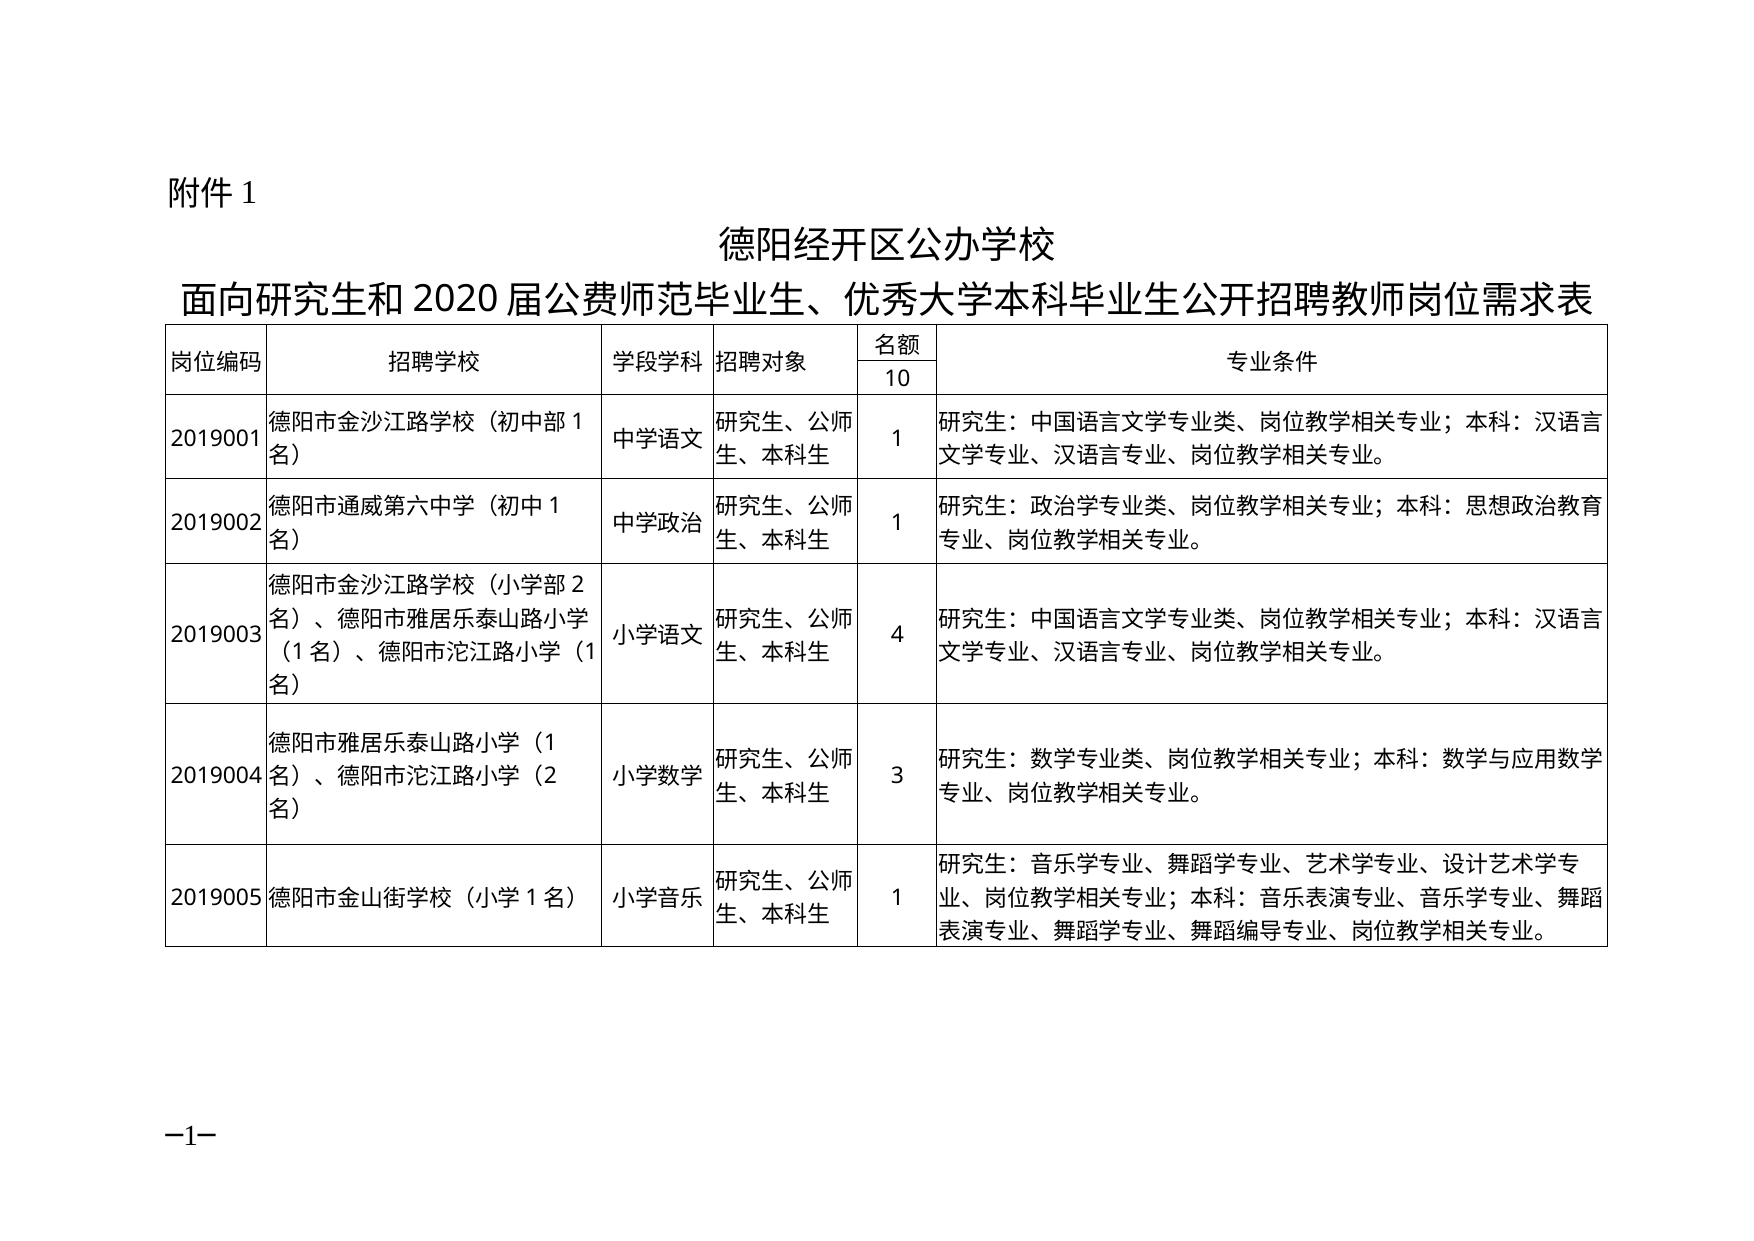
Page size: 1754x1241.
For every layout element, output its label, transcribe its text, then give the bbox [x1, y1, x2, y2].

table_cell 招聘对象 [714, 325, 857, 394]
table_cell 4 [858, 564, 936, 703]
table_cell 招聘学校 [267, 325, 601, 394]
table_cell 岗位编码 [166, 325, 266, 394]
table_cell 研究生：数学专业类、岗位教学相关专业；本科：数学与应用数学专业、岗位教学相关专业。 [937, 704, 1607, 844]
table_cell 1 [858, 395, 936, 478]
table_cell 小学音乐 [602, 845, 713, 946]
table_cell 学段学科 [602, 325, 713, 394]
table_cell 2019005 [166, 845, 266, 946]
table_cell 2019001 [166, 395, 266, 478]
table_cell 2019004 [166, 704, 266, 844]
table_cell 研究生、公师生、本科生 [714, 479, 857, 562]
table_cell 1 [858, 479, 936, 562]
table_cell 2019003 [166, 564, 266, 703]
table_cell 10 [858, 361, 936, 394]
table_cell 专业条件 [937, 325, 1607, 394]
table_cell 小学数学 [602, 704, 713, 844]
table_cell 德阳市金山街学校（小学1名） [267, 845, 601, 946]
table_cell 德阳市雅居乐泰山路小学（1名）、德阳市沱江路小学（2名） [267, 704, 601, 844]
table_cell 3 [858, 704, 936, 844]
table_cell 研究生：音乐学专业、舞蹈学专业、艺术学专业、设计艺术学专业、岗位教学相关专业；本科：音乐表演专业、音乐学专业、舞蹈表演专业、舞蹈学专业、舞蹈编导专业、岗位教学相关专业。 [937, 845, 1607, 946]
table_cell 2019002 [166, 479, 266, 562]
table_header 附件1 德阳经开区公办学校 面向研究生和2020届公费师范毕业生、优秀大学本科毕业生公开招聘教师岗位需求表 [165, 165, 1608, 324]
table_cell 研究生：中国语言文学专业类、岗位教学相关专业；本科：汉语言文学专业、汉语言专业、岗位教学相关专业。 [937, 395, 1607, 478]
table_cell 研究生、公师生、本科生 [714, 845, 857, 946]
table_cell 研究生：政治学专业类、岗位教学相关专业；本科：思想政治教育专业、岗位教学相关专业。 [937, 479, 1607, 562]
table_cell 研究生、公师生、本科生 [714, 395, 857, 478]
table_cell 研究生、公师生、本科生 [714, 704, 857, 844]
table_cell 德阳市金沙江路学校（初中部1名） [267, 395, 601, 478]
table_cell 中学政治 [602, 479, 713, 562]
table_cell 研究生：中国语言文学专业类、岗位教学相关专业；本科：汉语言文学专业、汉语言专业、岗位教学相关专业。 [937, 564, 1607, 703]
table_cell 1 [858, 845, 936, 946]
table_cell 德阳市金沙江路学校（小学部2名）、德阳市雅居乐泰山路小学（1名）、德阳市沱江路小学（1名） [267, 564, 601, 703]
table_cell 德阳市通威第六中学（初中1名） [267, 479, 601, 562]
table_cell 中学语文 [602, 395, 713, 478]
table_cell 名额 [858, 325, 936, 360]
table_cell 小学语文 [602, 564, 713, 703]
table_cell 研究生、公师生、本科生 [714, 564, 857, 703]
